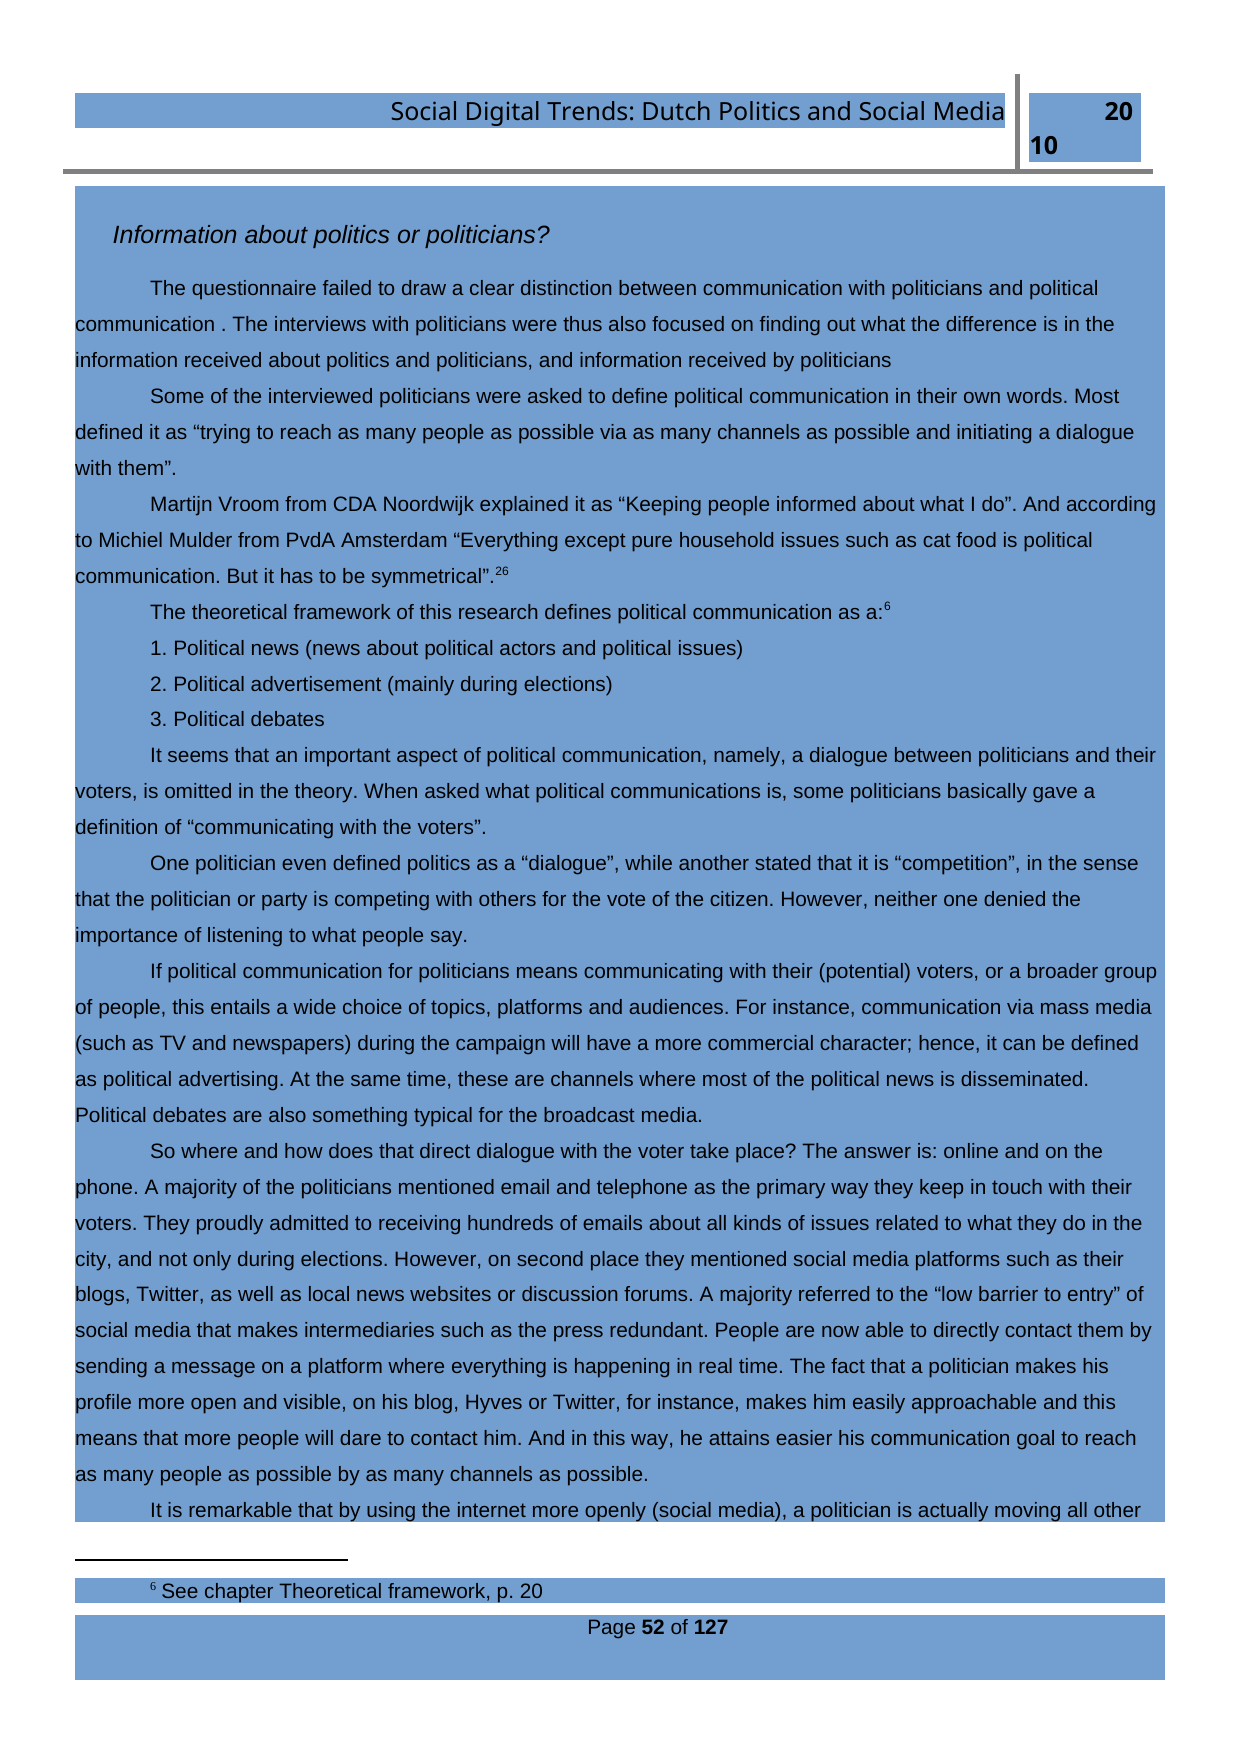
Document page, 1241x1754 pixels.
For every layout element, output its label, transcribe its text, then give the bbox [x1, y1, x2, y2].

text 1. Political news (news about political actors and political issues) [75, 635, 1165, 659]
text 3. Political debates [75, 707, 1165, 731]
text Martijn Vroom from CDA Noordwijk explained it as “Keeping people informed about what I do”. And according to Michiel Mulder from PvdA Amsterdam “Everything except pure household issues such as cat food is political communication. But it has to be symmetrical”. [75, 492, 1165, 587]
text 2. Political advertisement (mainly during elections) [75, 671, 1165, 695]
text One politician even defined politics as a “dialogue”, while another stated that it is “competition”, in the sense that the politician or party is competing with others for the vote of the citizen. However, neither one denied the importance of listening to what people say. [75, 851, 1165, 947]
text So where and how does that direct dialogue with the voter take place? The answer is: online and on the phone. A majority of the politicians mentioned email and telephone as the primary way they keep in touch with their voters. They proudly admitted to receiving hundreds of emails about all kinds of issues related to what they do in the city, and not only during elections. However, on second place they mentioned social media platforms such as their blogs, Twitter, as well as local news websites or discussion forums. A majority referred to the “low barrier to entry” of social media that makes intermediaries such as the press redundant. People are now able to directly contact them by sending a message on a platform where everything is happening in real time. The fact that a politician makes his profile more open and visible, on his blog, Hyves or Twitter, for instance, makes him easily approachable and this means that more people will dare to contact him. And in this way, he attains easier his communication goal to reach as many people as possible by as many channels as possible. [75, 1138, 1165, 1486]
text The questionnaire failed to draw a clear distinction between communication with politicians and political communication . The interviews with politicians were thus also focused on finding out what the difference is in the information received about politics and politicians, and information received by politicians [75, 276, 1165, 372]
text The theoretical framework of this research defines political communication as a: [75, 599, 1165, 623]
text If political communication for politicians means communicating with their (potential) voters, or a broader group of people, this entails a wide choice of topics, platforms and audiences. For instance, communication via mass media (such as TV and newspapers) during the campaign will have a more commercial character; hence, it can be defined as political advertising. At the same time, these are channels where most of the political news is disseminated. Political debates are also something typical for the broadcast media. [75, 959, 1165, 1127]
text It seems that an important aspect of political communication, namely, a dialogue between politicians and their voters, is omitted in the theory. When asked what political communications is, some politicians basically gave a definition of “communicating with the voters”. [75, 743, 1165, 839]
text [75, 1498, 1165, 1522]
text Information about politics or politicians? [75, 220, 1165, 249]
text Some of the interviewed politicians were asked to define political communication in their own words. Most defined it as “trying to reach as many people as possible via as many channels as possible and initiating a dialogue with them”. [75, 384, 1165, 480]
